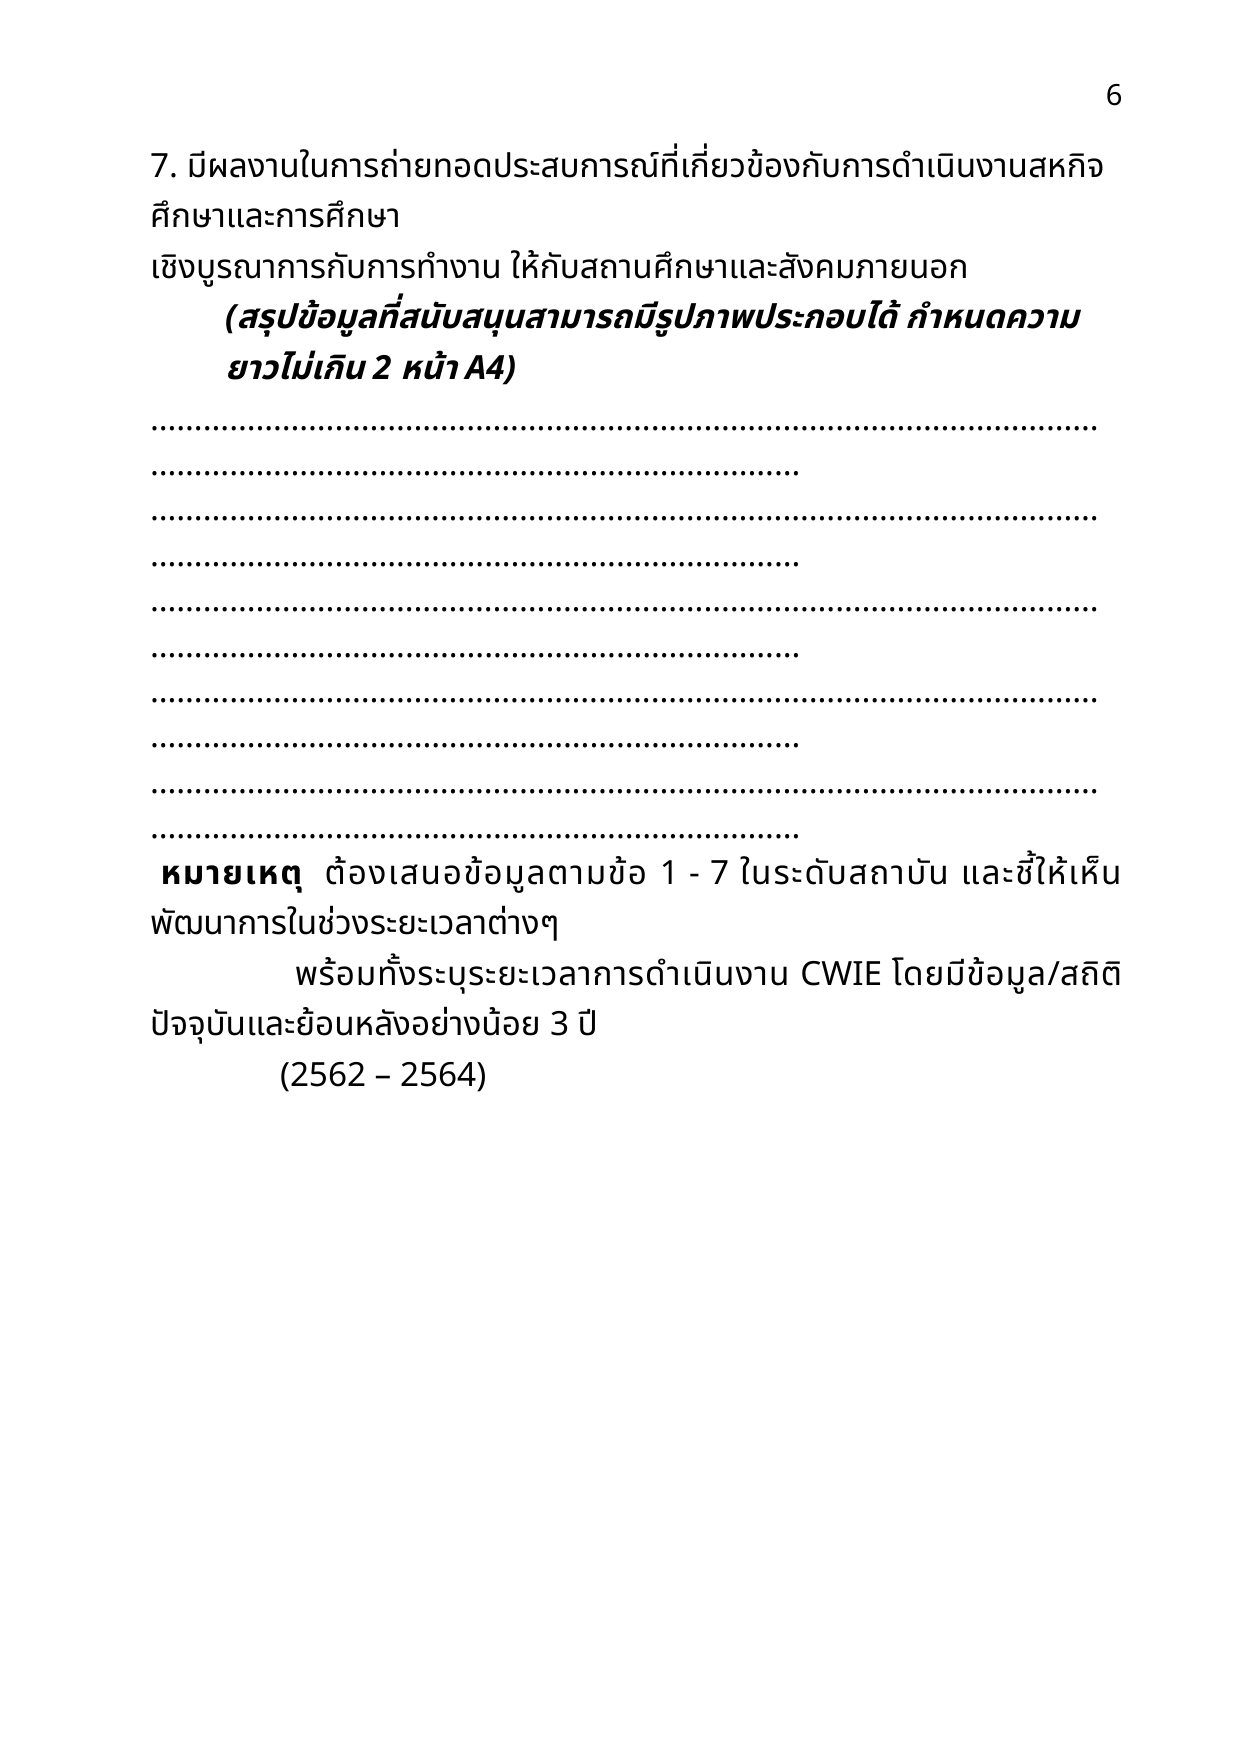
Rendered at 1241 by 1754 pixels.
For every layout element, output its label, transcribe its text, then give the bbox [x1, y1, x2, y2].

text หมายเหตุ ต้องเสนอข้อมูลตามข้อ 1 - 7 ในระดับสถาบัน และชี้ให้เห็นพัฒนาการในช่วงระยะเวลาต่างๆ [150, 848, 1122, 949]
text พร้อมทั้งระบุระยะเวลาการดำเนินงาน CWIE โดยมีข้อมูล/สถิติปัจจุบันและย้อนหลังอย่างน้อย 3 ปี [150, 949, 1122, 1051]
text ……………………………………………………………………………………………………………………..………………………………………… [150, 394, 1122, 485]
text (2562 – 2564) [150, 1051, 1122, 1096]
list (สรุปข้อมูลที่สนับสนุนสามารถมีรูปภาพประกอบได้ กำหนดความยาวไม่เกิน 2 หน้า A4) [225, 293, 1122, 394]
text ……………………………………………………………………………………………………………………..………………………………………… [150, 667, 1122, 758]
text ……………………………………………………………………………………………………………………..………………………………………… [150, 758, 1122, 848]
text 7. มีผลงานในการถ่ายทอดประสบการณ์ที่เกี่ยวข้องกับการดำเนินงานสหกิจศึกษาและการศึกษา เชิงบูรณาการกับการทำงาน ให้กับสถานศึกษาและสังคมภายนอก [150, 142, 1122, 293]
text ……………………………………………………………………………………………………………………..………………………………………… [150, 485, 1122, 576]
text ……………………………………………………………………………………………………………………..………………………………………… [150, 576, 1122, 667]
